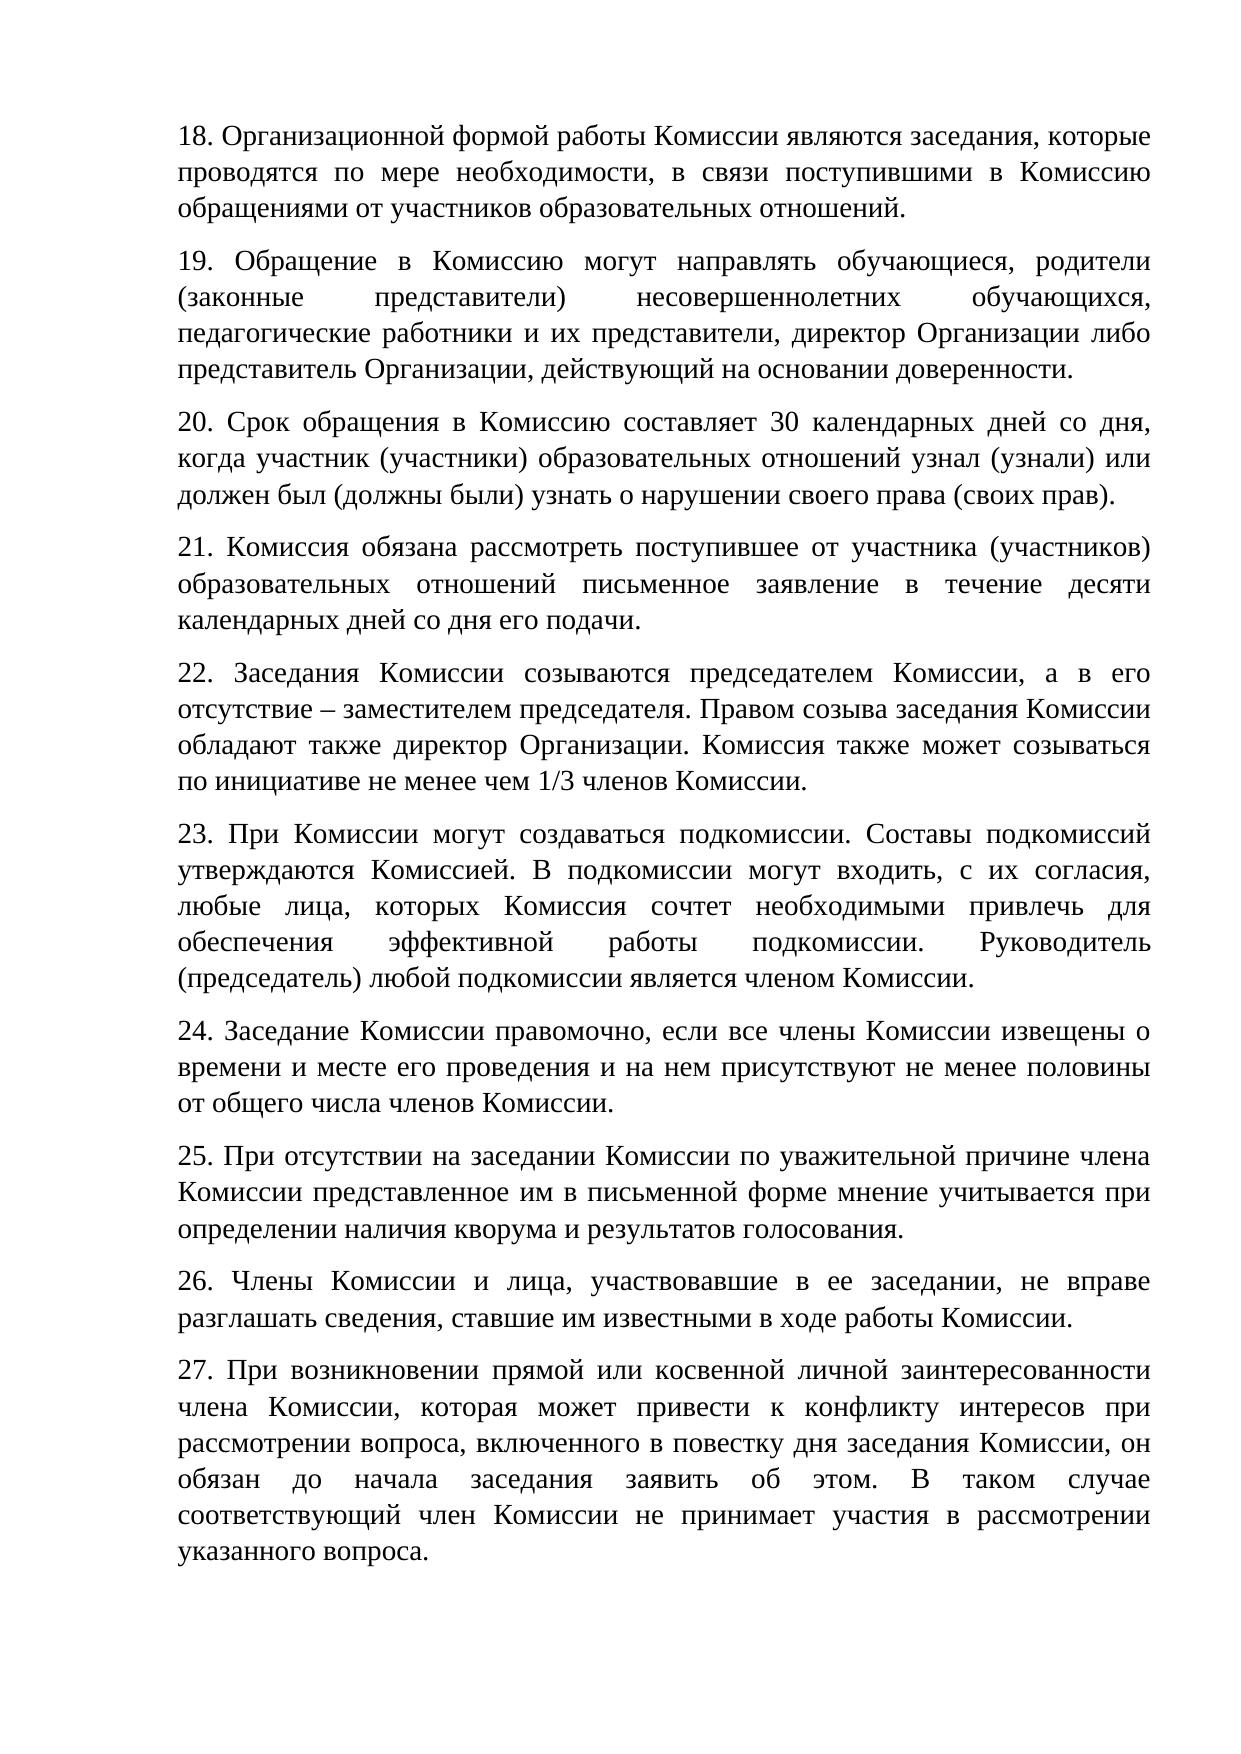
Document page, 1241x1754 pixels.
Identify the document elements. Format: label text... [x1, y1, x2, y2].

text 22. Заседания Комиссии созываются председателем Комиссии, а в его отсутствие – заместителем председателя. Правом созыва заседания Комиссии обладают также директор Организации. Комиссия также может созываться по инициативе не менее чем 1/3 членов Комиссии. [177, 655, 1152, 797]
text 18. Организационной формой работы Комиссии являются заседания, которые проводятся по мере необходимости, в связи поступившими в Комиссию обращениями от участников образовательных отношений. [177, 118, 1152, 224]
text 19. Обращение в Комиссию могут направлять обучающиеся, родители (законные представители) несовершеннолетних обучающихся, педагогические работники и их представители, директор Организации либо представитель Организации, действующий на основании доверенности. [177, 243, 1152, 385]
text 26. Члены Комиссии и лица, участвовавшие в ее заседании, не вправе разглашать сведения, ставшие им известными в ходе работы Комиссии. [177, 1263, 1152, 1333]
text 20. Срок обращения в Комиссию составляет 30 календарных дней со дня, когда участник (участники) образовательных отношений узнал (узнали) или должен был (должны были) узнать о нарушении своего права (своих прав). [177, 404, 1152, 510]
text 27. При возникновении прямой или косвенной личной заинтересованности члена Комиссии, которая может привести к конфликту интересов при рассмотрении вопроса, включенного в повестку дня заседания Комиссии, он обязан до начала заседания заявить об этом. В таком случае соответствующий член Комиссии не принимает участия в рассмотрении указанного вопроса. [177, 1352, 1152, 1567]
text 25. При отсутствии на заседании Комиссии по уважительной причине члена Комиссии представленное им в письменной форме мнение учитывается при определении наличия кворума и результатов голосования. [177, 1138, 1152, 1244]
text 21. Комиссия обязана рассмотреть поступившее от участника (участников) образовательных отношений письменное заявление в течение десяти календарных дней со дня его подачи. [177, 529, 1152, 635]
text 24. Заседание Комиссии правомочно, если все члены Комиссии извещены о времени и месте его проведения и на нем присутствуют не менее половины от общего числа членов Комиссии. [177, 1013, 1152, 1119]
text 23. При Комиссии могут создаваться подкомиссии. Составы подкомиссий утверждаются Комиссией. В подкомиссии могут входить, с их согласия, любые лица, которых Комиссия сочтет необходимыми привлечь для обеспечения эффективной работы подкомиссии. Руководитель (председатель) любой подкомиссии является членом Комиссии. [177, 816, 1152, 994]
